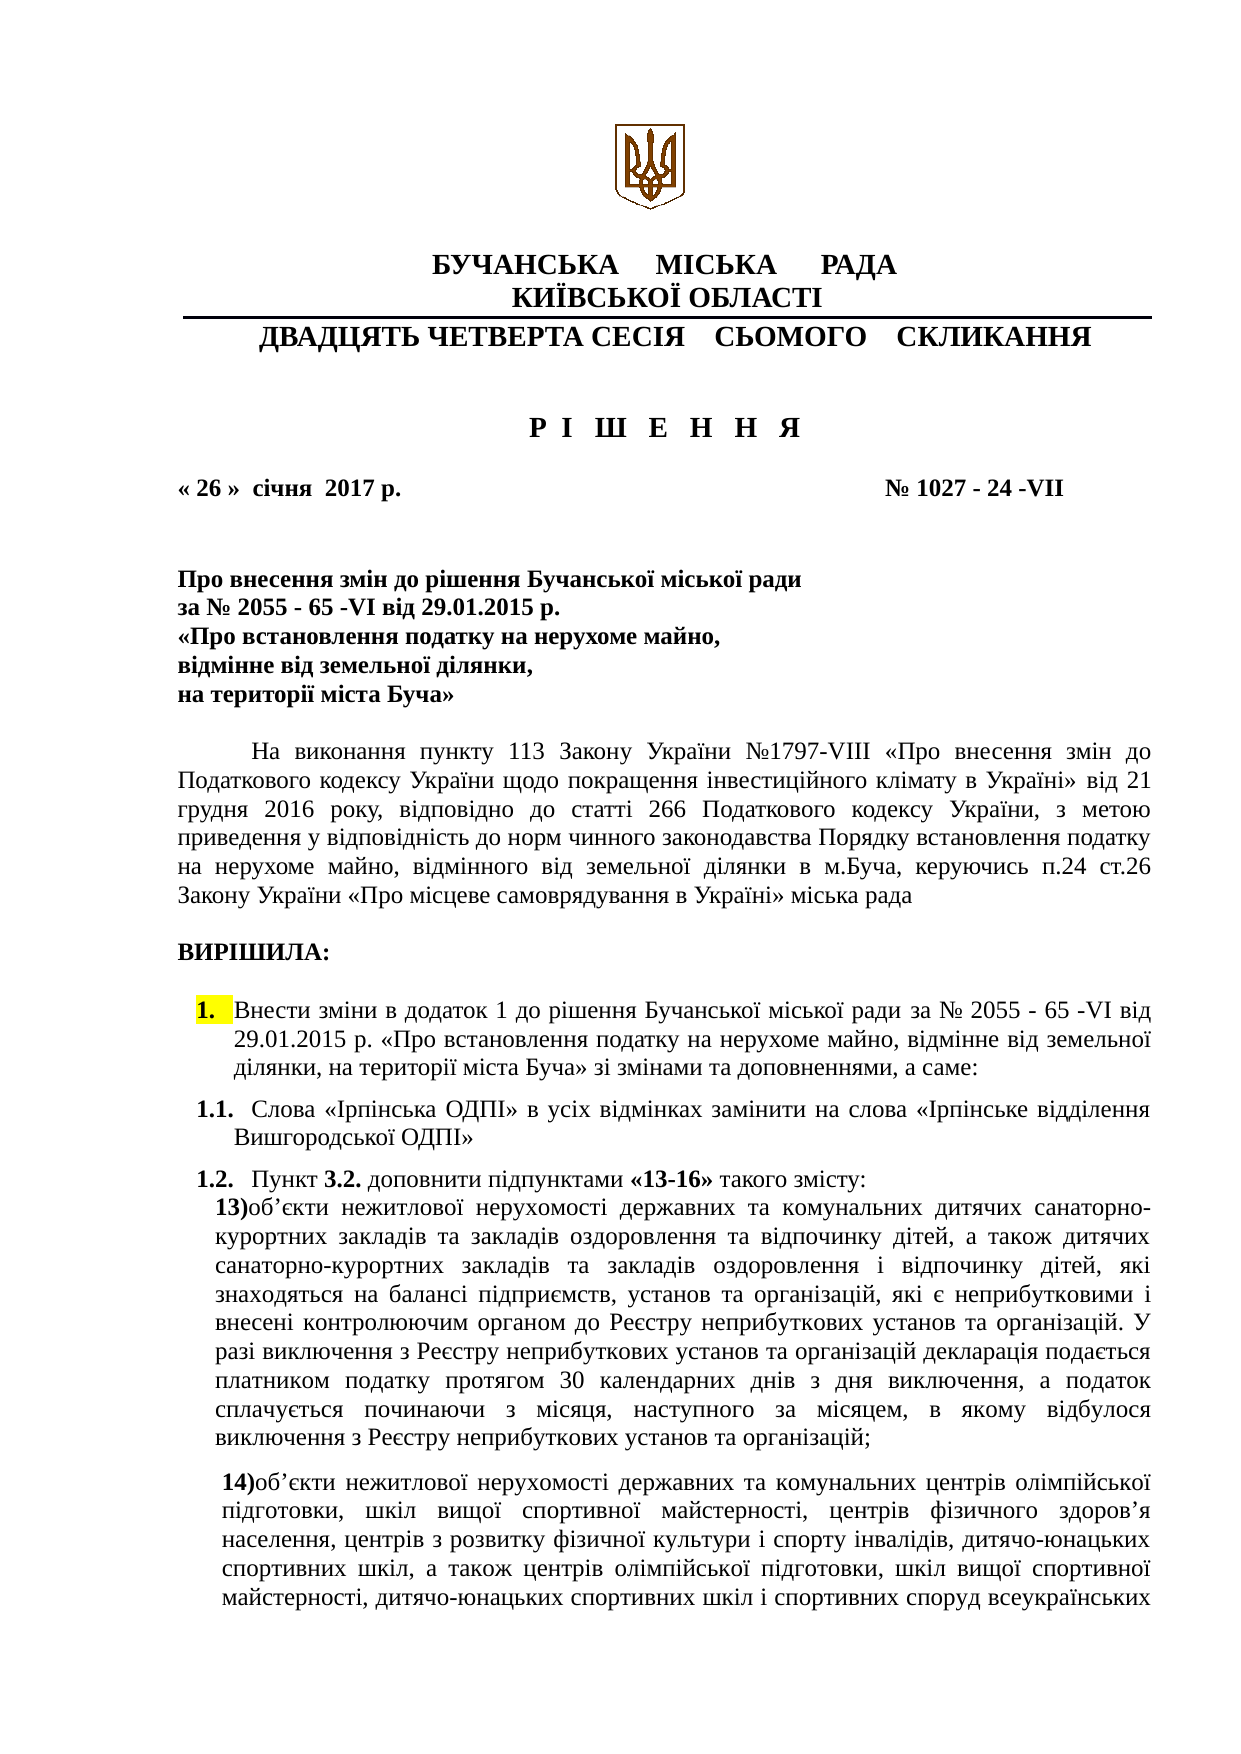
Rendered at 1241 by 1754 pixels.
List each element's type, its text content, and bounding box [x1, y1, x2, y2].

text « 26 » січня 2017 р. № 1027 - 24 -VІІ [177, 473, 1152, 501]
text БУЧАНСЬКА МІСЬКА РАДА [177, 247, 1152, 281]
text ВИРІШИЛА: [177, 937, 1152, 966]
text Про внесення змін до рішення Бучанської міської ради [177, 564, 1152, 592]
text «Про встановлення податку на нерухоме майно, [177, 621, 1152, 650]
list Пункт 3.2. доповнити підпунктами «13-16» такого змісту: [196, 1164, 1152, 1192]
text відмінне від земельної ділянки, [177, 650, 1152, 679]
text На виконання пункту 113 Закону України №1797-VIII «Про внесення змін до Податкового кодексу України щодо покращення інвестиційного клімату в Україні» від 21 грудня 2016 року, відповідно до статті 266 Податкового кодексу України, з метою приведення у відповідність до норм чинного законодавства Порядку встановлення податку на нерухоме майно, відмінного від земельної ділянки в м.Буча, керуючись п.24 ст.26 Закону України «Про місцеве самоврядування в Україні» міська рада [177, 765, 1152, 909]
list Слова «Ірпінська ОДПІ» в усіх відмінках замінити на слова «Ірпінське відділення Вишгородської ОДПІ» [196, 1094, 1152, 1151]
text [222, 1467, 1152, 1611]
text на території міста Буча» [177, 679, 1152, 707]
list Внести зміни в додаток 1 до рішення Бучанської міської ради за № 2055 - 65 -VІ від 29.01.2015 р. «Про встановлення податку на нерухоме майно, відмінне від земельної ділянки, на території міста Буча» зі змінами та доповненнями, а саме: [196, 995, 1152, 1081]
text ДВАДЦЯТЬ ЧЕТВЕРТА СЕСІЯ СЬОМОГО СКЛИКАННЯ [177, 319, 1152, 353]
text 13)об’єкти нежитлової нерухомості державних та комунальних дитячих санаторно-курортних закладів та закладів оздоровлення та відпочинку дітей, а також дитячих санаторно-курортних закладів та закладів оздоровлення і відпочинку дітей, які знаходяться на балансі підприємств, установ та організацій, які є неприбутковими і внесені контролюючим органом до Реєстру неприбуткових установ та організацій. У разі виключення з Реєстру неприбуткових установ та організацій декларація подається платником податку протягом 30 календарних днів з дня виключення, а податок сплачується починаючи з місяця, наступного за місяцем, в якому відбулося виключення з Реєстру неприбуткових установ та організацій; [215, 1192, 1152, 1451]
text за № 2055 - 65 -VІ від 29.01.2015 р. [177, 592, 1152, 621]
picture [608, 118, 693, 214]
text КИЇВСЬКОЇ ОБЛАСТІ [183, 281, 1152, 316]
text Р І Ш Е Н Н Я [177, 410, 1152, 444]
